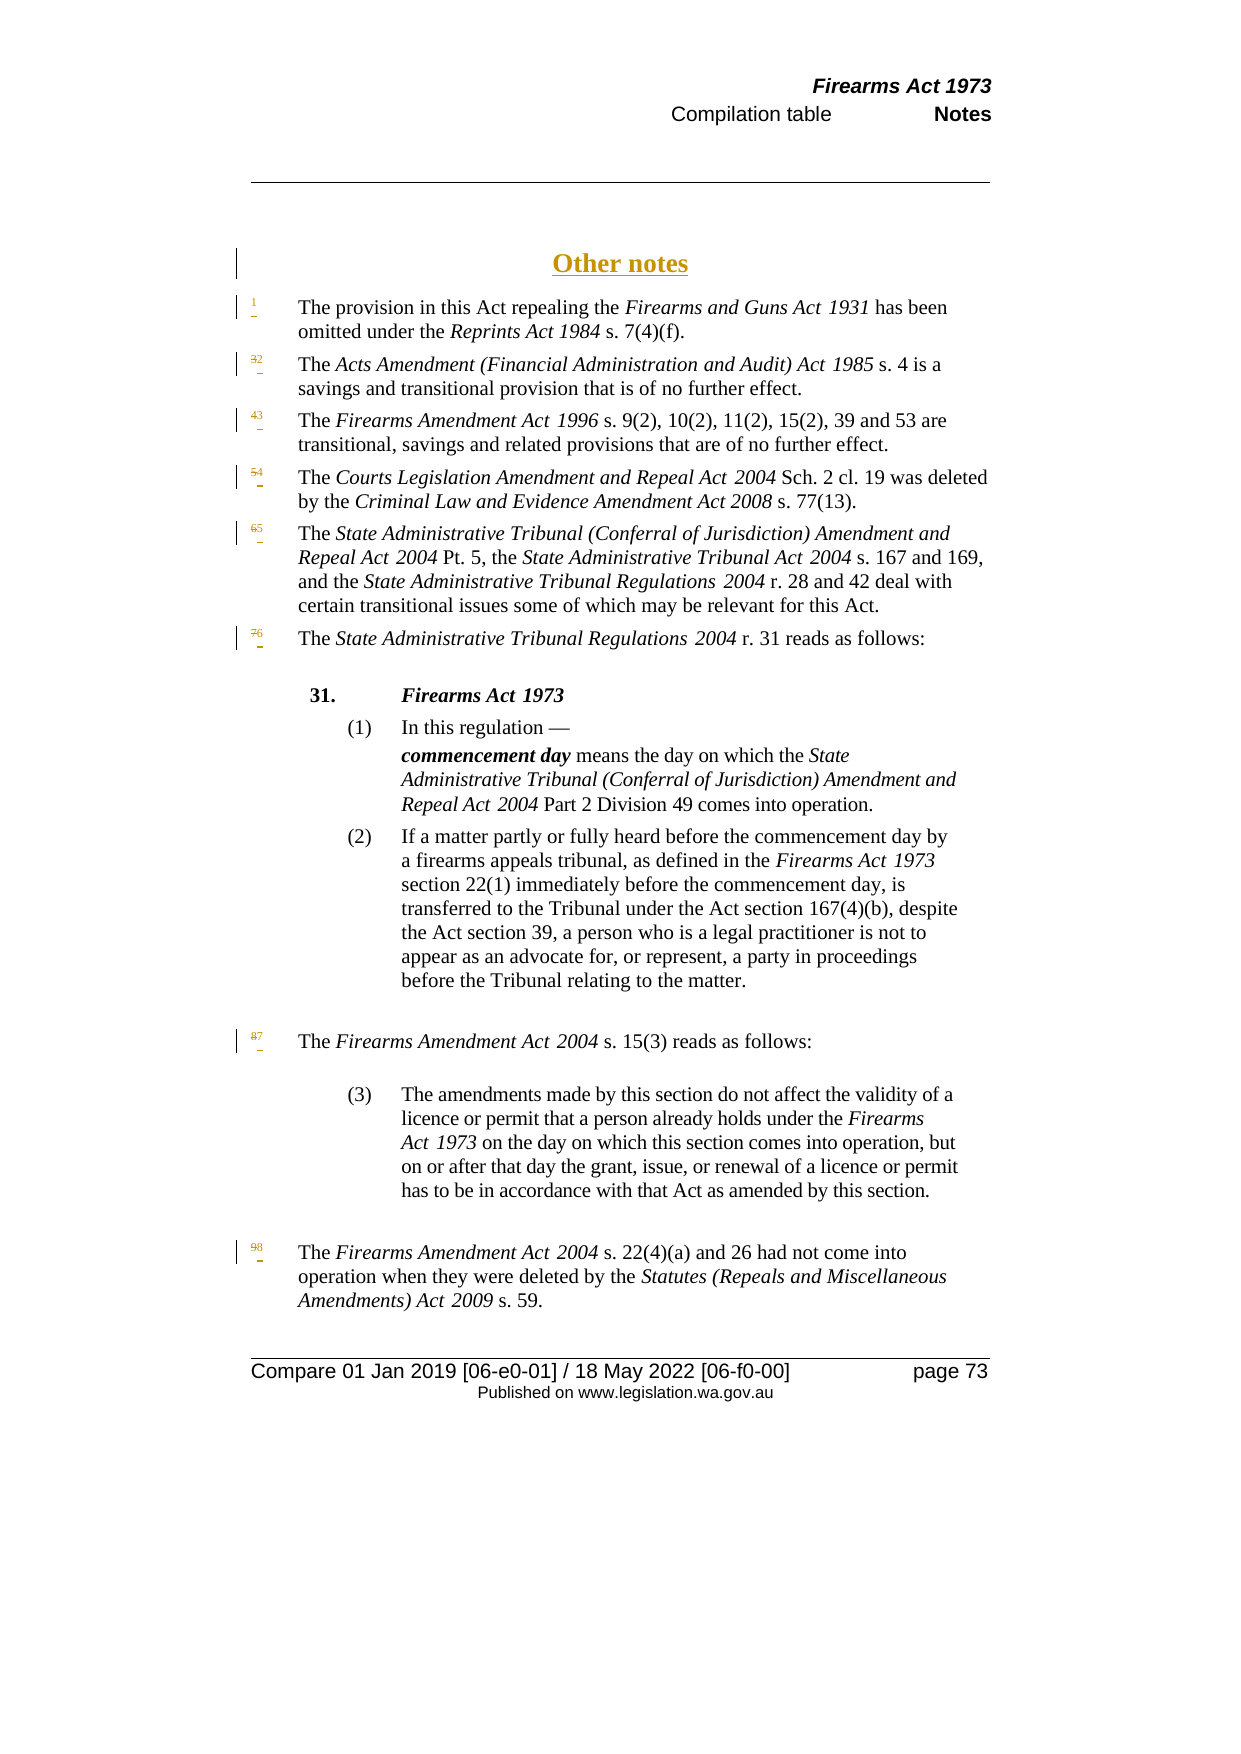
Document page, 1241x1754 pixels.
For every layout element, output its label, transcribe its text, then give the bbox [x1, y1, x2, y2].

text The Firearms Amendment Act 2004 s. 15(3) reads as follows: [251, 1029, 990, 1053]
subtitle 31. Firearms Act 1973 [309, 683, 960, 707]
text The Firearms Amendment Act 2004 s. 22(4)(a) and 26 had not come into operation when they were deleted by the Statutes (Repeals and Miscellaneous Amendments) Act 2009 s. 59. [251, 1239, 990, 1312]
text (2) If a matter partly or fully heard before the commencement day by a firearms appeals tribunal, as defined in the Firearms Act 1973 section 22(1) immediately before the commencement day, is transferred to the Tribunal under the Act section 167(4)(b), despite the Act section 39, a person who is a legal practitioner is not to appear as an advocate for, or represent, a party in proceedings before the Tribunal relating to the matter. [312, 824, 960, 992]
text The Courts Legislation Amendment and Repeal Act 2004 Sch. 2 cl. 19 was deleted by the Criminal Law and Evidence Amendment Act 2008 s. 77(13). [251, 465, 990, 513]
text (1) In this regulation — [312, 715, 960, 739]
text The State Administrative Tribunal (Conferral of Jurisdiction) Amendment and Repeal Act 2004 Pt. 5, the State Administrative Tribunal Act 2004 s. 167 and 169, and the State Administrative Tribunal Regulations 2004 r. 28 and 42 deal with certain transitional issues some of which may be relevant for this Act. [251, 521, 990, 617]
text commencement day means the day on which the State Administrative Tribunal (Conferral of Jurisdiction) Amendment and Repeal Act 2004 Part 2 Division 49 comes into operation. [309, 743, 960, 816]
text The State Administrative Tribunal Regulations 2004 r. 31 reads as follows: [251, 626, 990, 650]
text (3) The amendments made by this section do not affect the validity of a licence or permit that a person already holds under the Firearms Act 1973 on the day on which this section comes into operation, but on or after that day the grant, issue, or renewal of a licence or permit has to be in accordance with that Act as amended by this section. [312, 1082, 960, 1202]
text The provision in this Act repealing the Firearms and Guns Act 1931 has been omitted under the Reprints Act 1984 s. 7(4)(f). [251, 295, 990, 343]
text The Acts Amendment (Financial Administration and Audit) Act 1985 s. 4 is a savings and transitional provision that is of no further effect. [251, 352, 990, 400]
text The Firearms Amendment Act 1996 s. 9(2), 10(2), 11(2), 15(2), 39 and 53 are transitional, savings and related provisions that are of no further effect. [251, 408, 990, 456]
